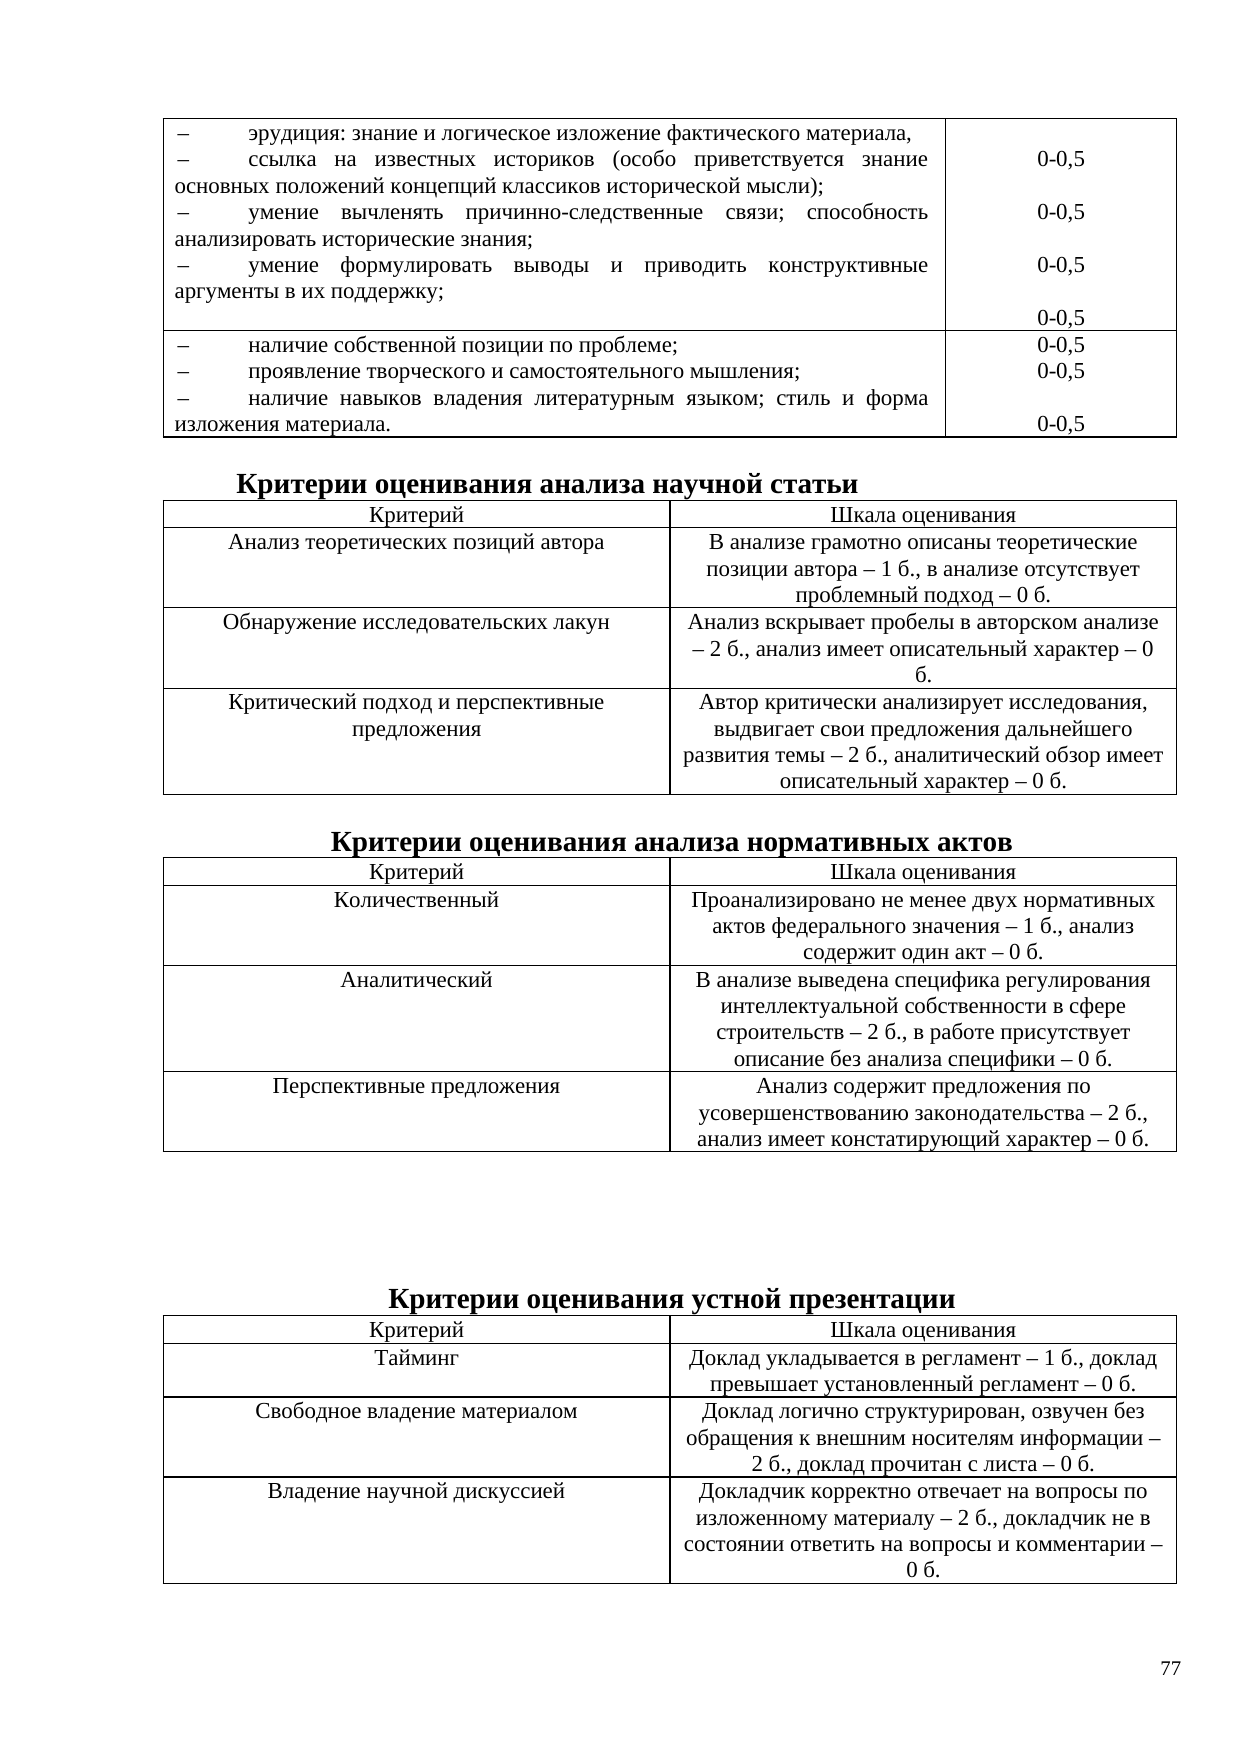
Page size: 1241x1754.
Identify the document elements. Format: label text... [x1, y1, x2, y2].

table_cell Анализ вскрывает пробелы в авторском анализе – 2 б., анализ имеет описательный характер – 0 б. [671, 608, 1176, 687]
table_cell наличие собственной позиции по проблеме; проявление творческого и самостоятельного мышления; наличие навыков владения литературным языком; стиль и форма изложения материала. [164, 331, 945, 436]
table_cell Доклад логично структурирован, озвучен без обращения к внешним носителям информации – 2 б., доклад прочитан с листа – 0 б. [671, 1398, 1176, 1476]
table_cell Обнаружение исследовательских лакун [164, 608, 669, 687]
table_header Шкала оценивания [671, 1316, 1176, 1343]
table_cell В анализе грамотно описаны теоретические позиции автора – 1 б., в анализе отсутствует проблемный подход – 0 б. [671, 528, 1176, 607]
table_cell эрудиция: знание и логическое изложение фактического материала, ссылка на известных историков (особо приветствуется знание основных положений концепций классиков исторической мысли); умение вычленять причинно-следственные связи; способность анализировать исторические знания; умение формулировать выводы и приводить конструктивные аргументы в их поддержку; [164, 119, 945, 330]
table_cell Автор критически анализирует исследования, выдвигает свои предложения дальнейшего развития темы – 2 б., аналитический обзор имеет описательный характер – 0 б. [671, 689, 1176, 794]
table_cell Тайминг [164, 1344, 669, 1396]
table_cell Доклад укладывается в регламент – 1 б., доклад превышает установленный регламент – 0 б. [671, 1344, 1176, 1396]
table_cell Свободное владение материалом [164, 1398, 669, 1476]
table_cell Перспективные предложения [164, 1072, 669, 1151]
text Критерии оценивания анализа научной статьи [162, 466, 1181, 500]
text Критерии оценивания устной презентации [162, 1282, 1181, 1315]
table_header Критерий [164, 1316, 669, 1343]
table_cell 0-0,5 0-0,5 0-0,5 [946, 331, 1176, 436]
table_header Критерий [164, 858, 669, 884]
table_cell Владение научной дискуссией [164, 1478, 669, 1583]
table_cell В анализе выведена специфика регулирования интеллектуальной собственности в сфере строительств – 2 б., в работе присутствует описание без анализа специфики – 0 б. [671, 966, 1176, 1071]
table_header Шкала оценивания [671, 858, 1176, 884]
table_cell Критический подход и перспективные предложения [164, 689, 669, 794]
table_cell 0-0,5 0-0,5 0-0,5 0-0,5 [946, 119, 1176, 330]
table_header Шкала оценивания [671, 501, 1176, 527]
table_cell Аналитический [164, 966, 669, 1071]
table_header Критерий [164, 501, 669, 527]
table_cell Количественный [164, 886, 669, 965]
text Критерии оценивания анализа нормативных актов [162, 824, 1181, 857]
table_cell Проанализировано не менее двух нормативных актов федерального значения – 1 б., анализ содержит один акт – 0 б. [671, 886, 1176, 965]
table_cell Докладчик корректно отвечает на вопросы по изложенному материалу – 2 б., докладчик не в состоянии ответить на вопросы и комментарии – 0 б. [671, 1478, 1176, 1583]
table_cell Анализ теоретических позиций автора [164, 528, 669, 607]
table_cell Анализ содержит предложения по усовершенствованию законодательства – 2 б., анализ имеет констатирующий характер – 0 б. [671, 1072, 1176, 1151]
